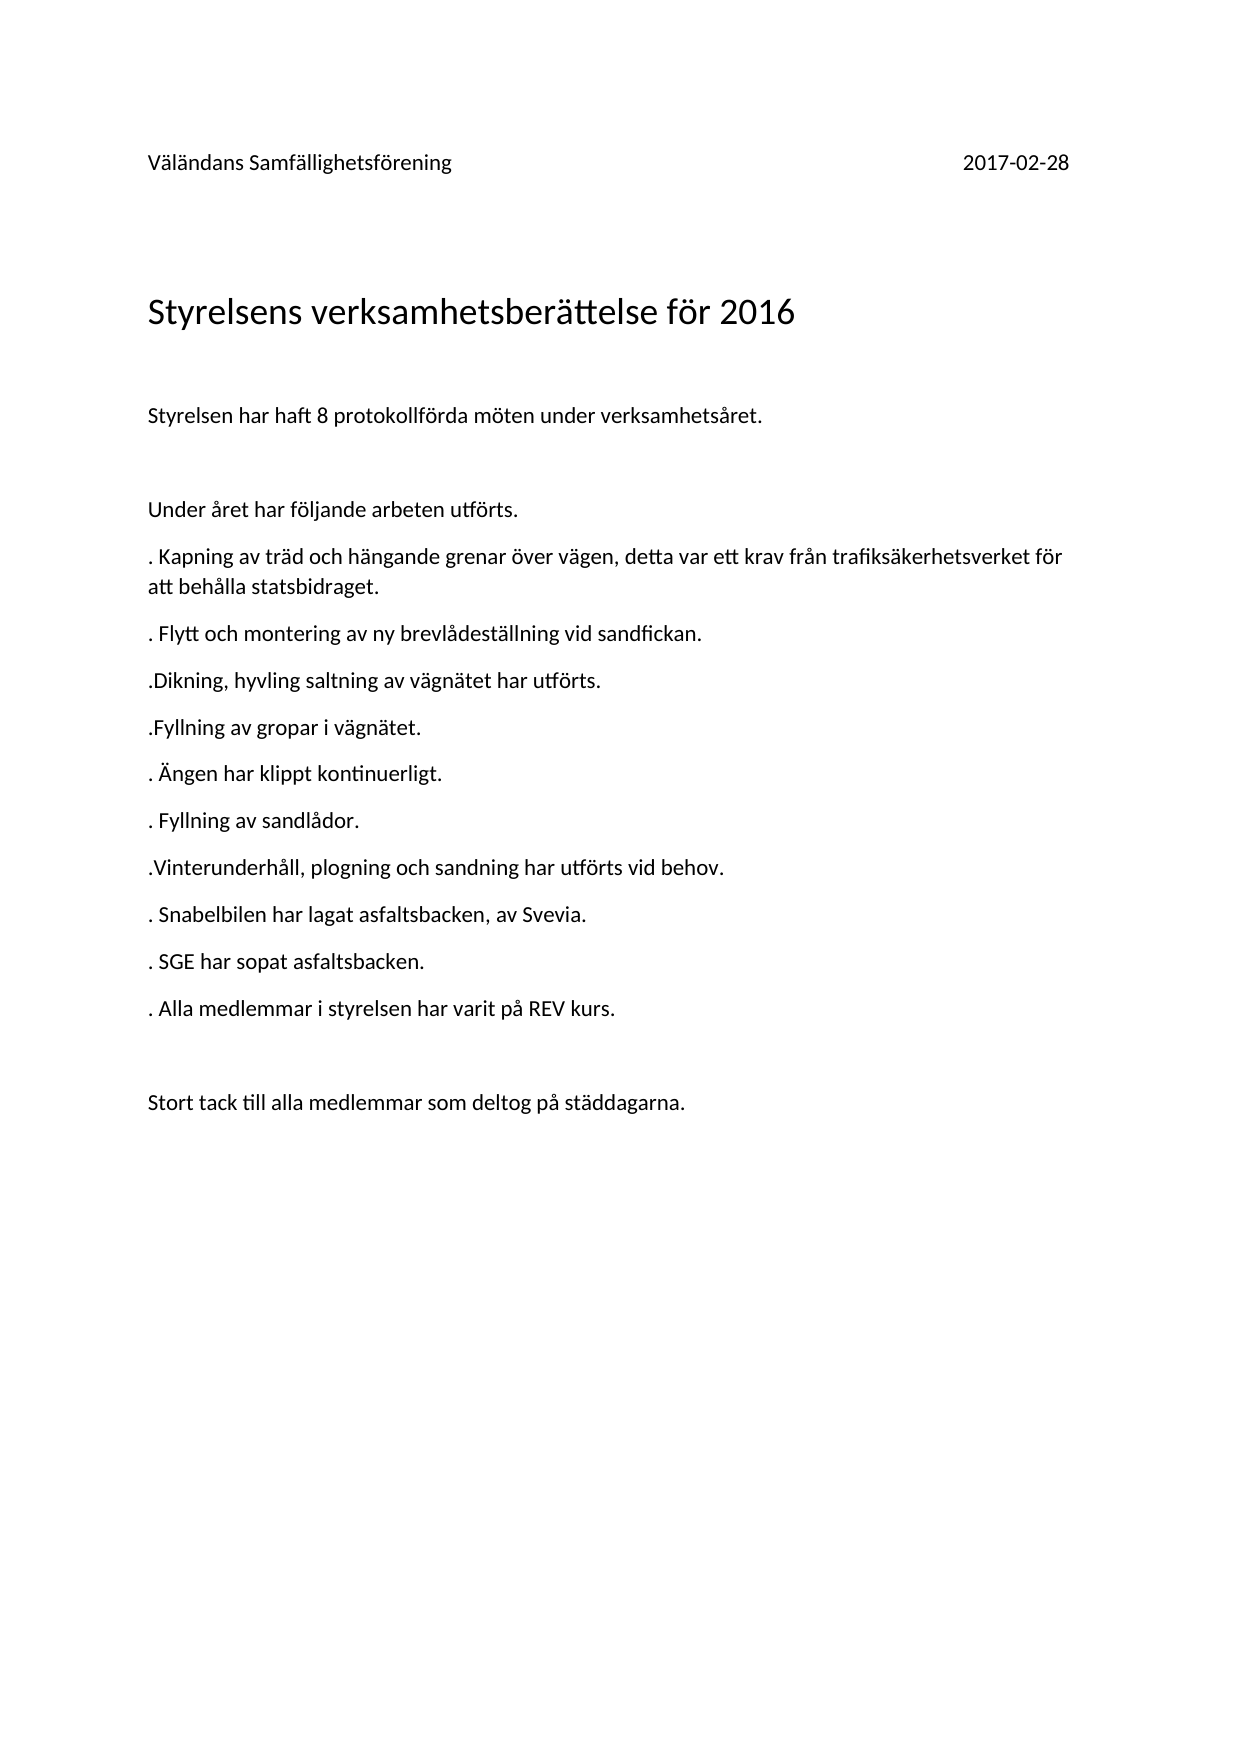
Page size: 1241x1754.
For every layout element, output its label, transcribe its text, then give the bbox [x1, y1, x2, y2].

text . Kapning av träd och hängande grenar över vägen, detta var ett krav från trafiksäkerhetsverket för att behålla statsbidraget. [148, 542, 1093, 600]
text Väländans Samfällighetsförening 2017-02-28 [148, 148, 1093, 176]
text . SGE har sopat asfaltsbacken. [148, 947, 1093, 975]
text . Ängen har klippt kontinuerligt. [148, 759, 1093, 788]
text . Flytt och montering av ny brevlådeställning vid sandfickan. [148, 619, 1093, 647]
text .Dikning, hyvling saltning av vägnätet har utförts. [148, 666, 1093, 694]
text .Vinterunderhåll, plogning och sandning har utförts vid behov. [148, 853, 1093, 881]
text . Fyllning av sandlådor. [148, 806, 1093, 834]
text Under året har följande arbeten utförts. [148, 495, 1093, 523]
text .Fyllning av gropar i vägnätet. [148, 713, 1093, 741]
text . Snabelbilen har lagat asfaltsbacken, av Svevia. [148, 900, 1093, 928]
text Styrelsen har haft 8 protokollförda möten under verksamhetsåret. [148, 401, 1093, 429]
text Styrelsens verksamhetsberättelse för 2016 [148, 288, 1093, 334]
text Stort tack till alla medlemmar som deltog på städdagarna. [148, 1088, 1093, 1116]
text . Alla medlemmar i styrelsen har varit på REV kurs. [148, 994, 1093, 1022]
